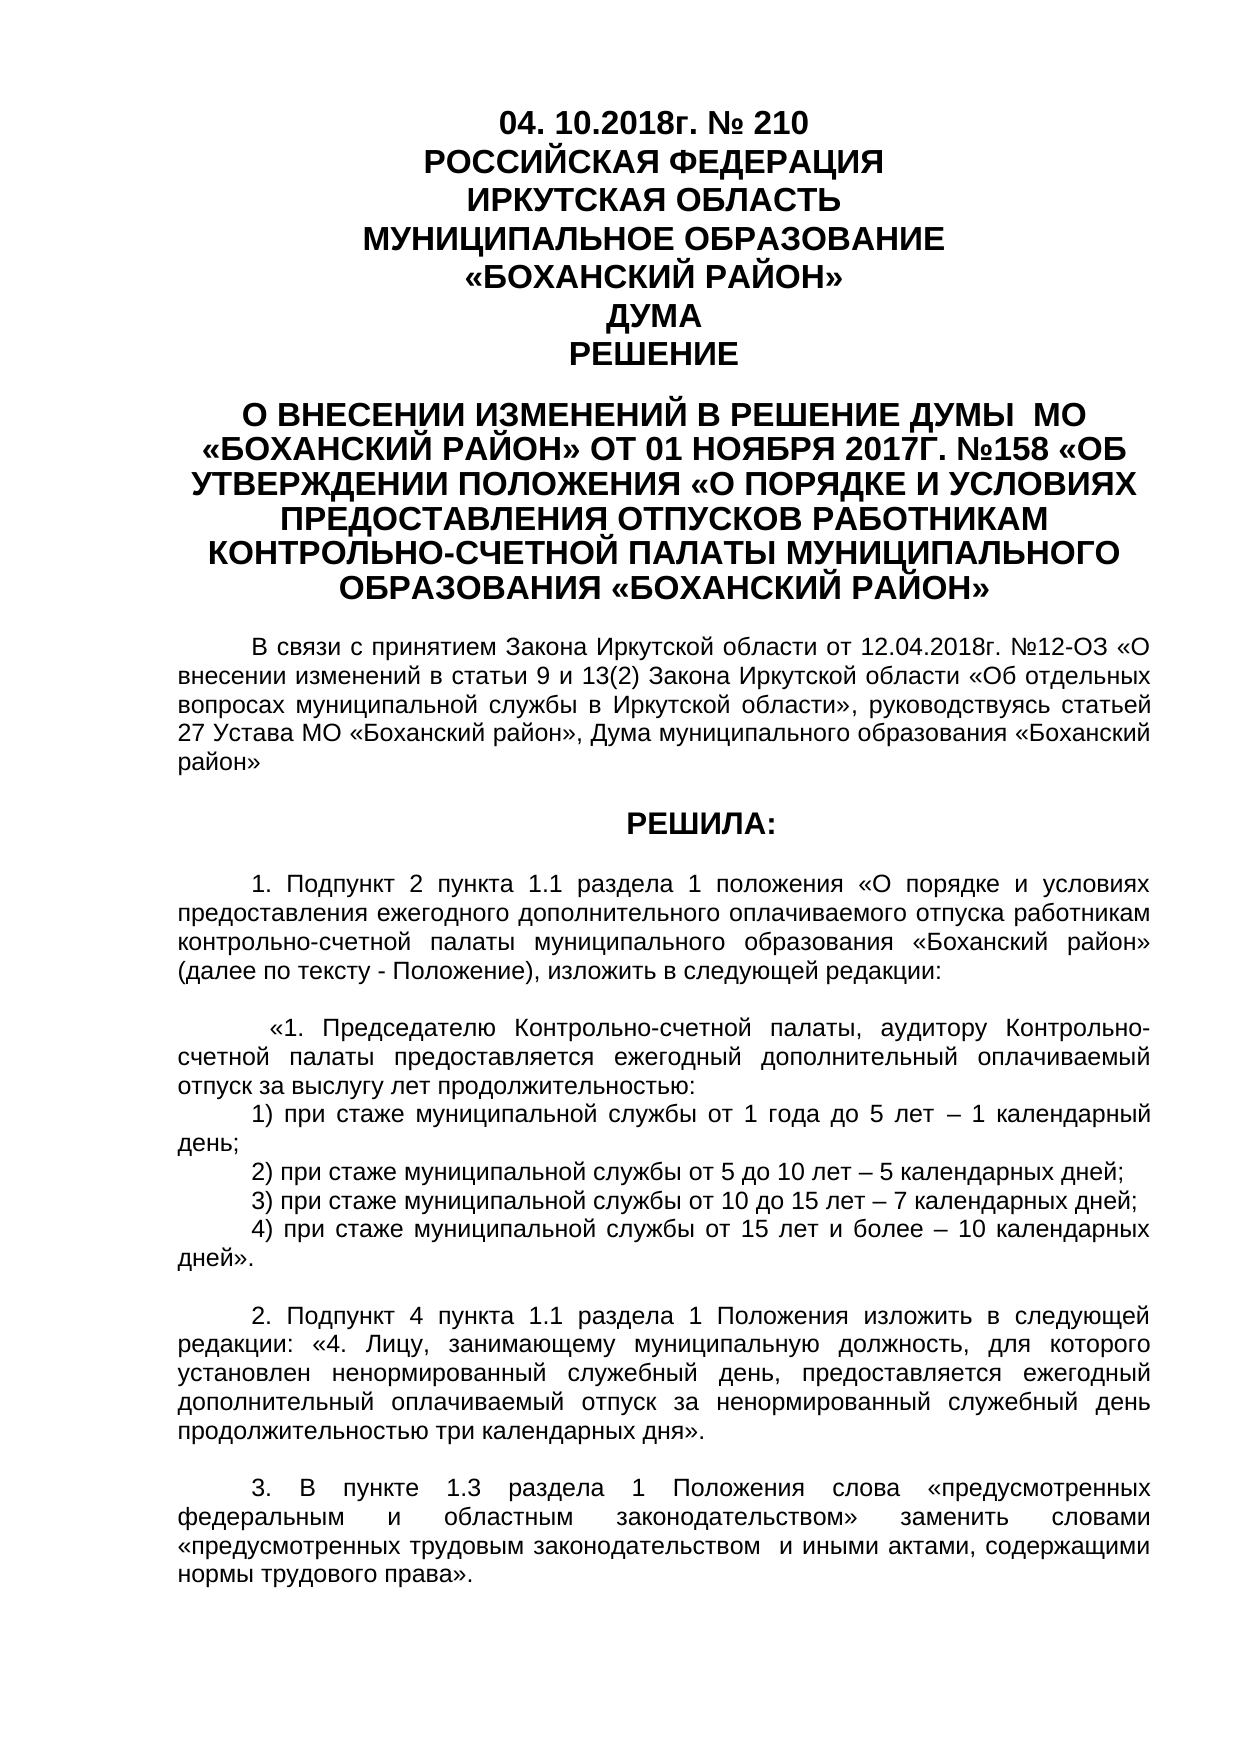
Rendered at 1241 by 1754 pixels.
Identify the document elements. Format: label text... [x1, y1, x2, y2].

text 3) при стаже муниципальной службы от 10 до 15 лет – 7 календарных дней; [177, 1186, 1152, 1214]
text 4) при стаже муниципальной службы от 15 лет и более – 10 календарных дней». [177, 1214, 1152, 1272]
text ИРКУТСКАЯ ОБЛАСТЬ [121, 180, 1187, 219]
text О ВНЕСЕНИИ ИЗМЕНЕНИЙ В РЕШЕНИЕ ДУМЫ МО «БОХАНСКИЙ РАЙОН» ОТ 01 НОЯБРЯ 2017Г. №158 «ОБ УТВЕРЖДЕНИИ ПОЛОЖЕНИЯ «О ПОРЯДКЕ И УСЛОВИЯХ ПРЕДОСТАВЛЕНИЯ ОТПУСКОВ РАБОТНИКАМ КОНТРОЛЬНО-СЧЕТНОЙ ПАЛАТЫ МУНИЦИПАЛЬНОГО ОБРАЗОВАНИЯ «БОХАНСКИЙ РАЙОН» [177, 398, 1152, 606]
text «БОХАНСКИЙ РАЙОН» [121, 257, 1187, 296]
text «1. Председателю Контрольно-счетной палаты, аудитору Контрольно-счетной палаты предоставляется ежегодный дополнительный оплачиваемый отпуск за выслугу лет продолжительностью: [177, 1013, 1152, 1099]
text РОССИЙСКАЯ ФЕДЕРАЦИЯ [121, 142, 1187, 180]
text МУНИЦИПАЛЬНОЕ ОБРАЗОВАНИЕ [121, 219, 1187, 257]
text ДУМА [121, 296, 1187, 334]
text 3. В пункте 1.3 раздела 1 Положения слова «предусмотренных федеральным и областным законодательством» заменить словами «предусмотренных трудовым законодательством и иными актами, содержащими нормы трудового права». [177, 1473, 1152, 1588]
text РЕШЕНИЕ [121, 334, 1187, 372]
text 2) при стаже муниципальной службы от 5 до 10 лет – 5 календарных дней; [177, 1157, 1152, 1186]
text 2. Подпункт 4 пункта 1.1 раздела 1 Положения изложить в следующей редакции: «4. Лицу, занимающему муниципальную должность, для которого установлен ненормированный служебный день, предоставляется ежегодный дополнительный оплачиваемый отпуск за ненормированный служебный день продолжительностью три календарных дня». [177, 1301, 1152, 1444]
text 04. 10.2018г. № 210 [121, 103, 1187, 142]
text РЕШИЛА: [177, 805, 1152, 841]
text В связи с принятием Закона Иркутской области от 12.04.2018г. №12-ОЗ «О внесении изменений в статьи 9 и 13(2) Закона Иркутской области «Об отдельных вопросах муниципальной службы в Иркутской области», руководствуясь статьей 27 Устава МО «Боханский район», Дума муниципального образования «Боханский район» [177, 632, 1152, 776]
text 1) при стаже муниципальной службы от 1 года до 5 лет – 1 календарный день; [177, 1099, 1152, 1157]
text 1. Подпункт 2 пункта 1.1 раздела 1 положения «О порядке и условиях предоставления ежегодного дополнительного оплачиваемого отпуска работникам контрольно-счетной палаты муниципального образования «Боханский район» (далее по тексту - Положение), изложить в следующей редакции: [177, 869, 1152, 984]
